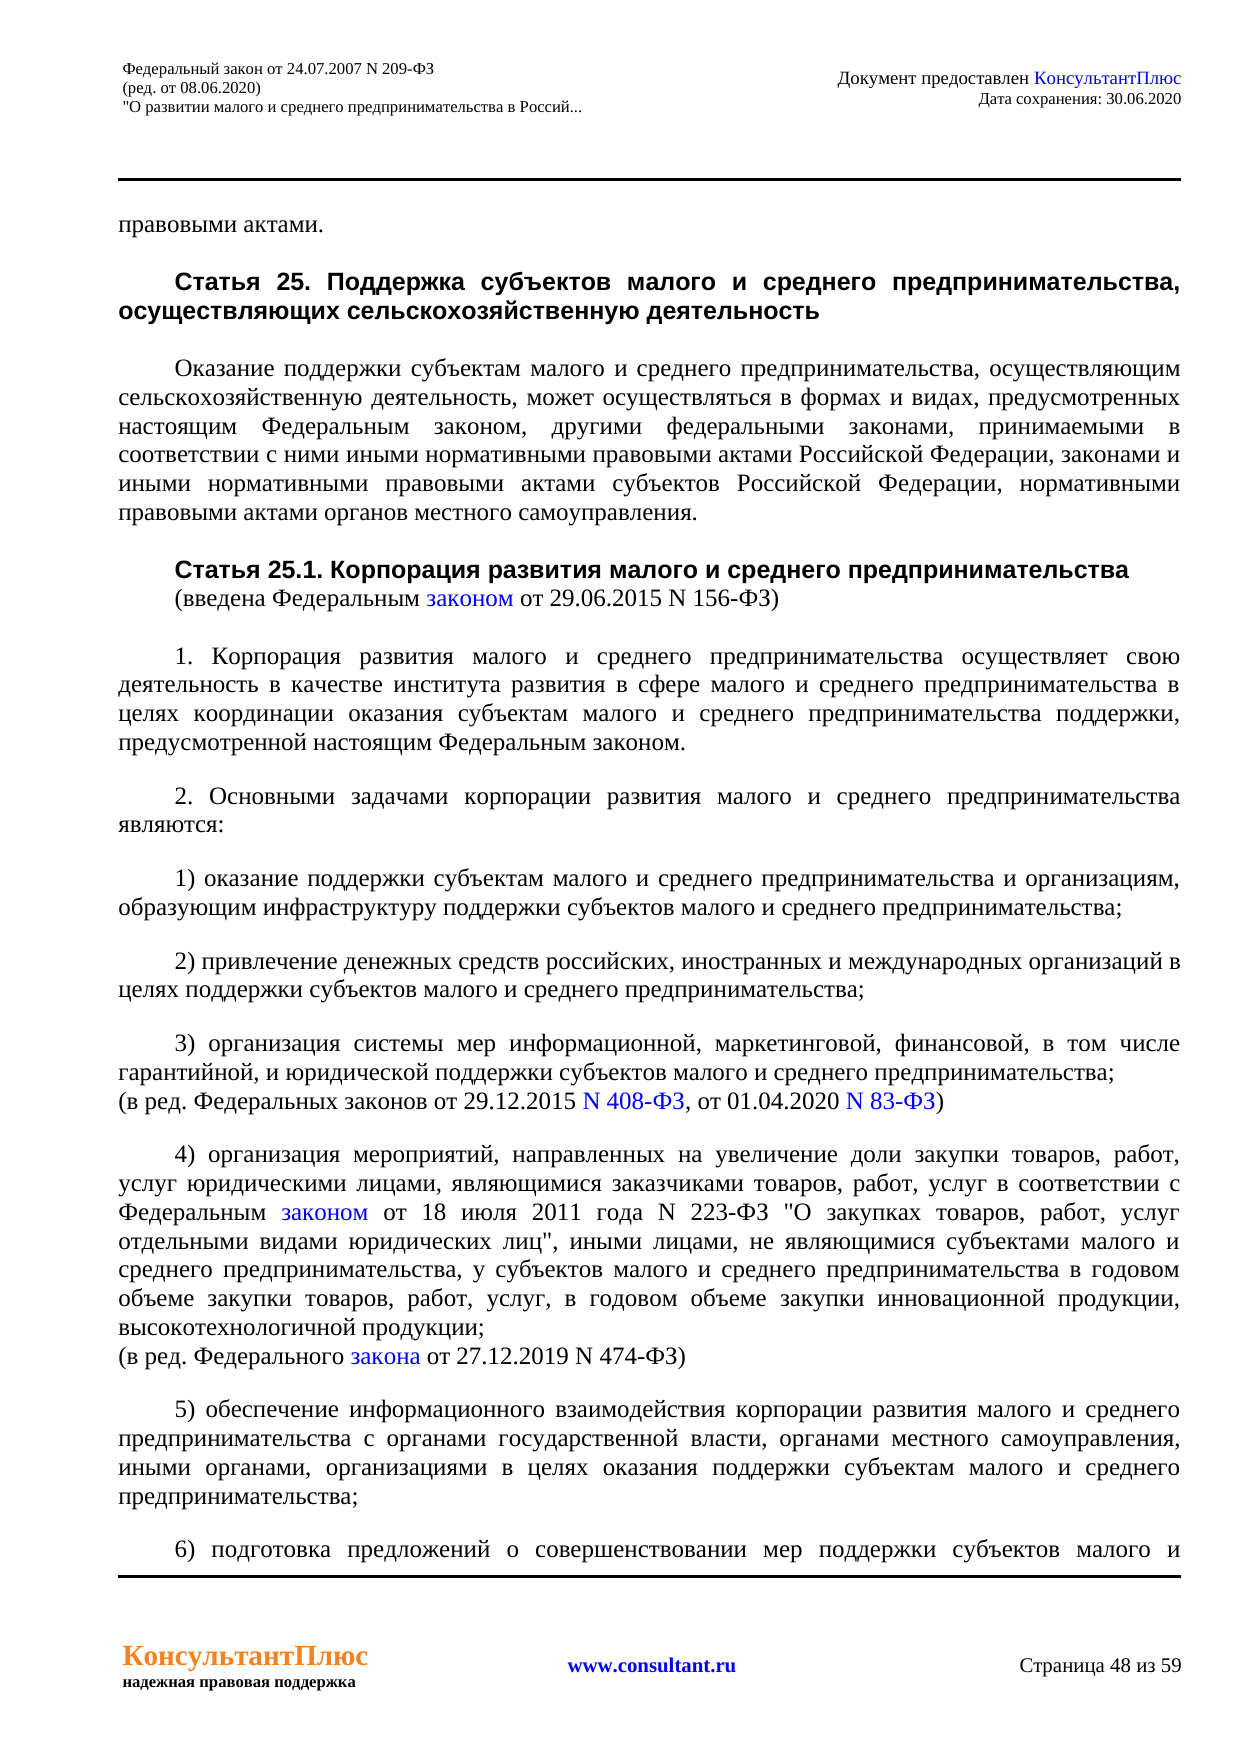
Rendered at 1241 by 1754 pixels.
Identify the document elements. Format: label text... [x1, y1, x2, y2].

text 4) организация мероприятий, направленных на увеличение доли закупки товаров, работ, услуг юридическими лицами, являющимися заказчиками товаров, работ, услуг в соответствии с Федеральным законом от 18 июля 2011 года N 223-ФЗ "О закупках товаров, работ, услуг отдельными видами юридических лиц", иными лицами, не являющимися субъектами малого и среднего предпринимательства, у субъектов малого и среднего предпринимательства в годовом объеме закупки товаров, работ, услуг, в годовом объеме закупки инновационной продукции, высокотехнологичной продукции; [118, 1139, 1181, 1341]
text 3) организация системы мер информационной, маркетинговой, финансовой, в том числе гарантийной, и юридической поддержки субъектов малого и среднего предпринимательства; [118, 1028, 1181, 1086]
title Статья 25.1. Корпорация развития малого и среднего предпринимательства [118, 554, 1181, 583]
text 1) оказание поддержки субъектам малого и среднего предпринимательства и организациям, образующим инфраструктуру поддержки субъектов малого и среднего предпринимательства; [118, 863, 1181, 921]
text 2. Основными задачами корпорации развития малого и среднего предпринимательства являются: [118, 781, 1181, 838]
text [118, 209, 1181, 238]
text (в ред. Федеральных законов от 29.12.2015 N 408-ФЗ, от 01.04.2020 N 83-ФЗ) [118, 1086, 1181, 1114]
title Статья 25. Поддержка субъектов малого и среднего предпринимательства, осуществляющих сельскохозяйственную деятельность [118, 267, 1181, 324]
text Оказание поддержки субъектам малого и среднего предпринимательства, осуществляющим сельскохозяйственную деятельность, может осуществляться в формах и видах, предусмотренных настоящим Федеральным законом, другими федеральными законами, принимаемыми в соответствии с ними иными нормативными правовыми актами Российской Федерации, законами и иными нормативными правовыми актами субъектов Российской Федерации, нормативными правовыми актами органов местного самоуправления. [118, 353, 1181, 526]
text (введена Федеральным законом от 29.06.2015 N 156-ФЗ) [118, 583, 1181, 612]
text (в ред. Федерального закона от 27.12.2019 N 474-ФЗ) [118, 1341, 1181, 1369]
text 1. Корпорация развития малого и среднего предпринимательства осуществляет свою деятельность в качестве института развития в сфере малого и среднего предпринимательства в целях координации оказания субъектам малого и среднего предпринимательства поддержки, предусмотренной настоящим Федеральным законом. [118, 641, 1181, 756]
text 2) привлечение денежных средств российских, иностранных и международных организаций в целях поддержки субъектов малого и среднего предпринимательства; [118, 946, 1181, 1003]
text 5) обеспечение информационного взаимодействия корпорации развития малого и среднего предпринимательства с органами государственной власти, органами местного самоуправления, иными органами, организациями в целях оказания поддержки субъектам малого и среднего предпринимательства; [118, 1394, 1181, 1509]
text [118, 1534, 1181, 1563]
